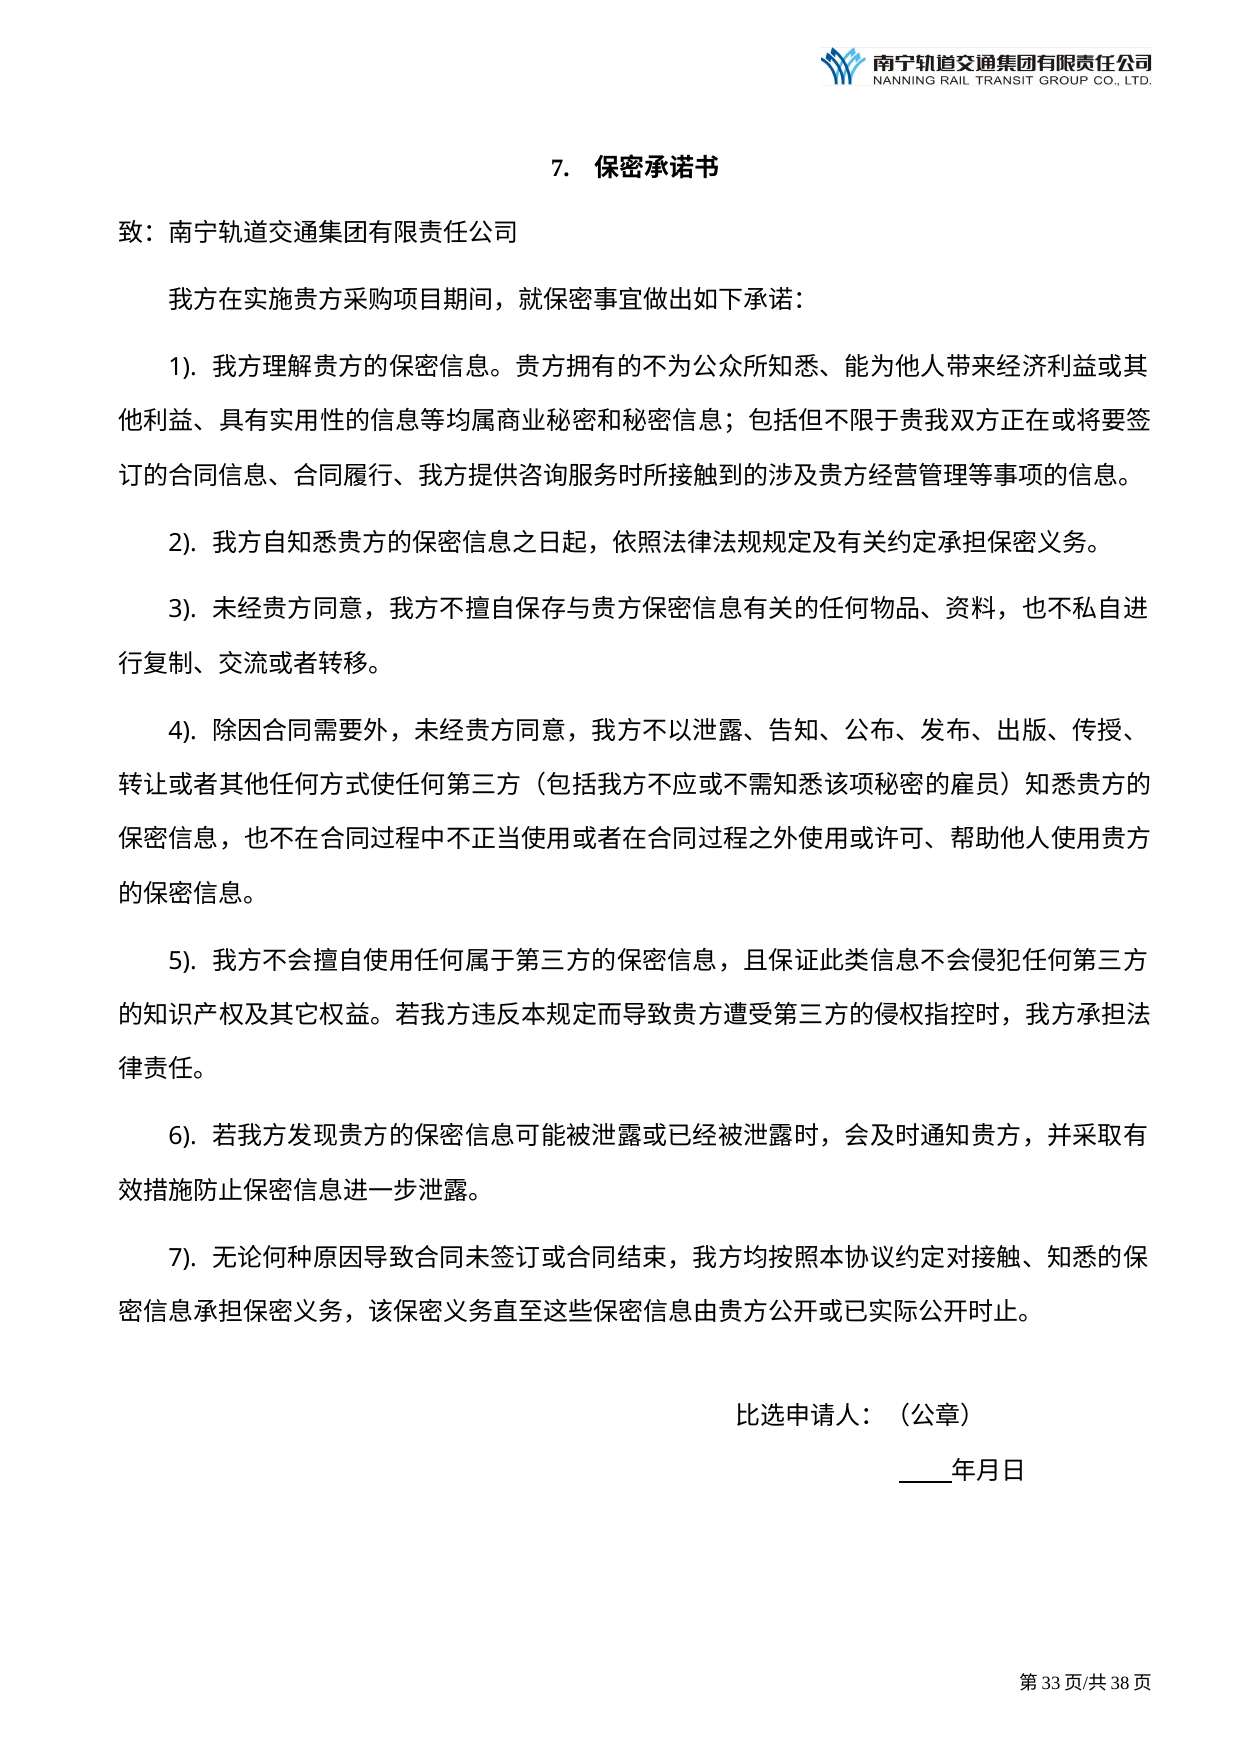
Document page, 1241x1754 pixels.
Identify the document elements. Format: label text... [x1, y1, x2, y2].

list 我方自知悉贵方的保密信息之日起，依照法律法规规定及有关约定承担保密义务。 [118, 522, 1152, 558]
list 我方理解贵方的保密信息。贵方拥有的不为公众所知悉、能为他人带来经济利益或其他利益、具有实用性的信息等均属商业秘密和秘密信息；包括但不限于贵我双方正在或将要签订的合同信息、合同履行、我方提供咨询服务时所接触到的涉及贵方经营管理等事项的信息。 [118, 346, 1152, 491]
text 致：南宁轨道交通集团有限责任公司 [118, 213, 1152, 249]
list 若我方发现贵方的保密信息可能被泄露或已经被泄露时，会及时通知贵方，并采取有效措施防止保密信息进一步泄露。 [118, 1116, 1152, 1206]
list 除因合同需要外，未经贵方同意，我方不以泄露、告知、公布、发布、出版、传授、转让或者其他任何方式使任何第三方（包括我方不应或不需知悉该项秘密的雇员）知悉贵方的保密信息，也不在合同过程中不正当使用或者在合同过程之外使用或许可、帮助他人使用贵方的保密信息。 [118, 710, 1152, 909]
text 比选申请人：（公章） [118, 1396, 1152, 1432]
picture [820, 47, 1152, 86]
list 我方不会擅自使用任何属于第三方的保密信息，且保证此类信息不会侵犯任何第三方的知识产权及其它权益。若我方违反本规定而导致贵方遭受第三方的侵权指控时，我方承担法律责任。 [118, 940, 1152, 1085]
list 未经贵方同意，我方不擅自保存与贵方保密信息有关的任何物品、资料，也不私自进行复制、交流或者转移。 [118, 589, 1152, 679]
text 我方在实施贵方采购项目期间，就保密事宜做出如下承诺： [118, 279, 1152, 316]
text 年月日 [118, 1450, 1027, 1486]
list 无论何种原因导致合同未签订或合同结束，我方均按照本协议约定对接触、知悉的保密信息承担保密义务，该保密义务直至这些保密信息由贵方公开或已实际公开时止。 [118, 1237, 1152, 1328]
subtitle 保密承诺书 [118, 147, 1152, 183]
